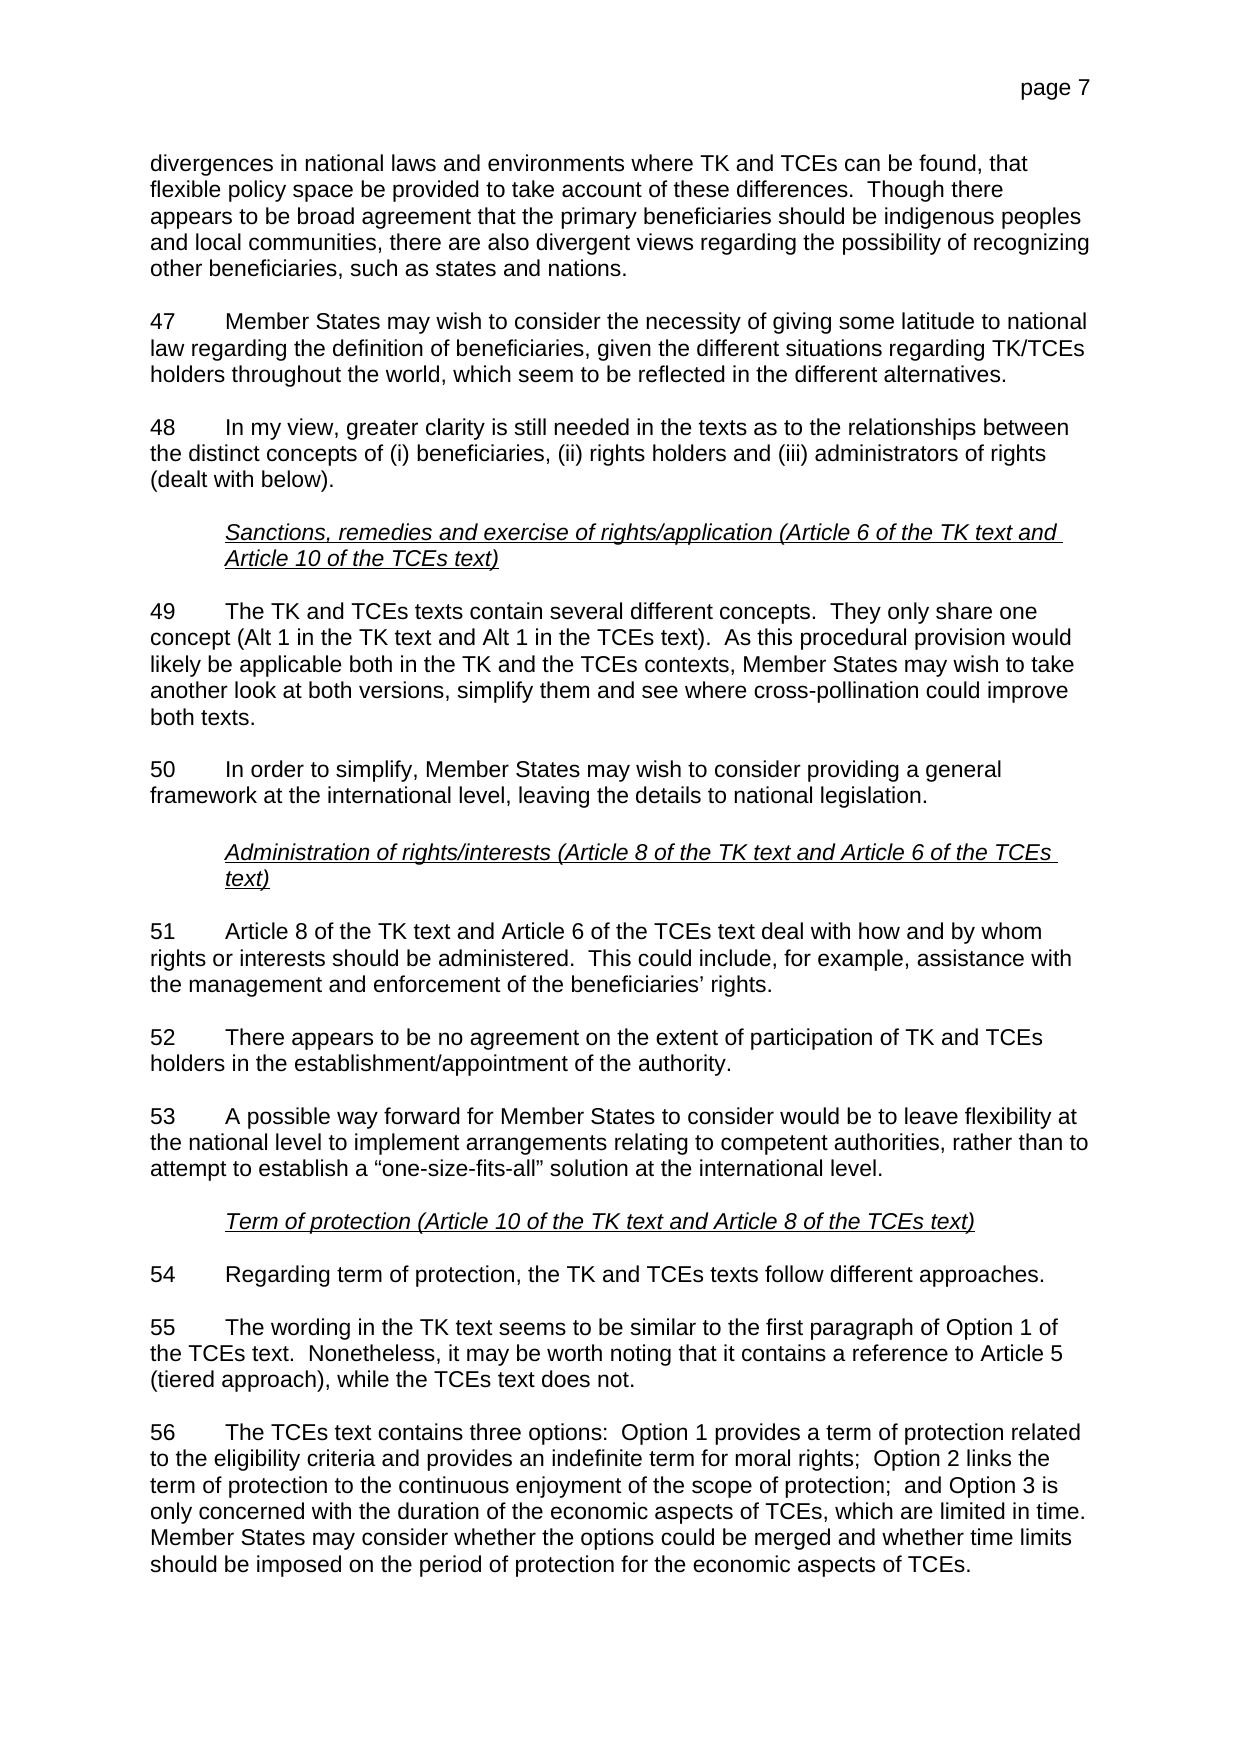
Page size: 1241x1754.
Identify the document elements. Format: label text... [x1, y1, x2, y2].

list There appears to be no agreement on the extent of participation of TK and TCEs holders in the establishment/appointment of the authority. [150, 1023, 1090, 1076]
list The TCEs text contains three options: Option 1 provides a term of protection related to the eligibility criteria and provides an indefinite term for moral rights; Option 2 links the term of protection to the continuous enjoyment of the scope of protection; and Option 3 is only concerned with the duration of the economic aspects of TCEs, which are limited in time. Member States may consider whether the options could be merged and whether time limits should be imposed on the period of protection for the economic aspects of TCEs. [150, 1419, 1090, 1577]
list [150, 150, 1090, 282]
list The TK and TCEs texts contain several different concepts. They only share one concept (Alt 1 in the TK text and Alt 1 in the TCEs text). As this procedural provision would likely be applicable both in the TK and the TCEs contexts, Member States may wish to take another look at both versions, simplify them and see where cross-pollination could improve both texts. [150, 598, 1090, 730]
text Term of protection (Article 10 of the TK text and Article 8 of the TCEs text) [225, 1208, 1090, 1234]
list Regarding term of protection, the TK and TCEs texts follow different approaches. [150, 1261, 1090, 1287]
list In order to simplify, Member States may wish to consider providing a general framework at the international level, leaving the details to national legislation. [150, 756, 1090, 809]
list A possible way forward for Member States to consider would be to leave flexibility at the national level to implement arrangements relating to competent authorities, rather than to attempt to establish a “one-size-fits-all” solution at the international level. [150, 1103, 1090, 1182]
list In my view, greater clarity is still needed in the texts as to the relationships between the distinct concepts of (i) beneficiaries, (ii) rights holders and (iii) administrators of rights (dealt with below). [150, 413, 1090, 493]
list The wording in the TK text seems to be similar to the first paragraph of Option 1 of the TCEs text. Nonetheless, it may be worth noting that it contains a reference to Article 5 (tiered approach), while the TCEs text does not. [150, 1313, 1090, 1392]
list Article 8 of the TK text and Article 6 of the TCEs text deal with how and by whom rights or interests should be administered. This could include, for example, assistance with the management and enforcement of the beneficiaries’ rights. [150, 918, 1090, 997]
text Sanctions, remedies and exercise of rights/application (Article 6 of the TK text and Article 10 of the TCEs text) [225, 519, 1090, 572]
text Administration of rights/interests (Article 8 of the TK text and Article 6 of the TCEs text) [225, 839, 1090, 892]
list Member States may wish to consider the necessity of giving some latitude to national law regarding the definition of beneficiaries, given the different situations regarding TK/TCEs holders throughout the world, which seem to be reflected in the different alternatives. [150, 308, 1090, 413]
